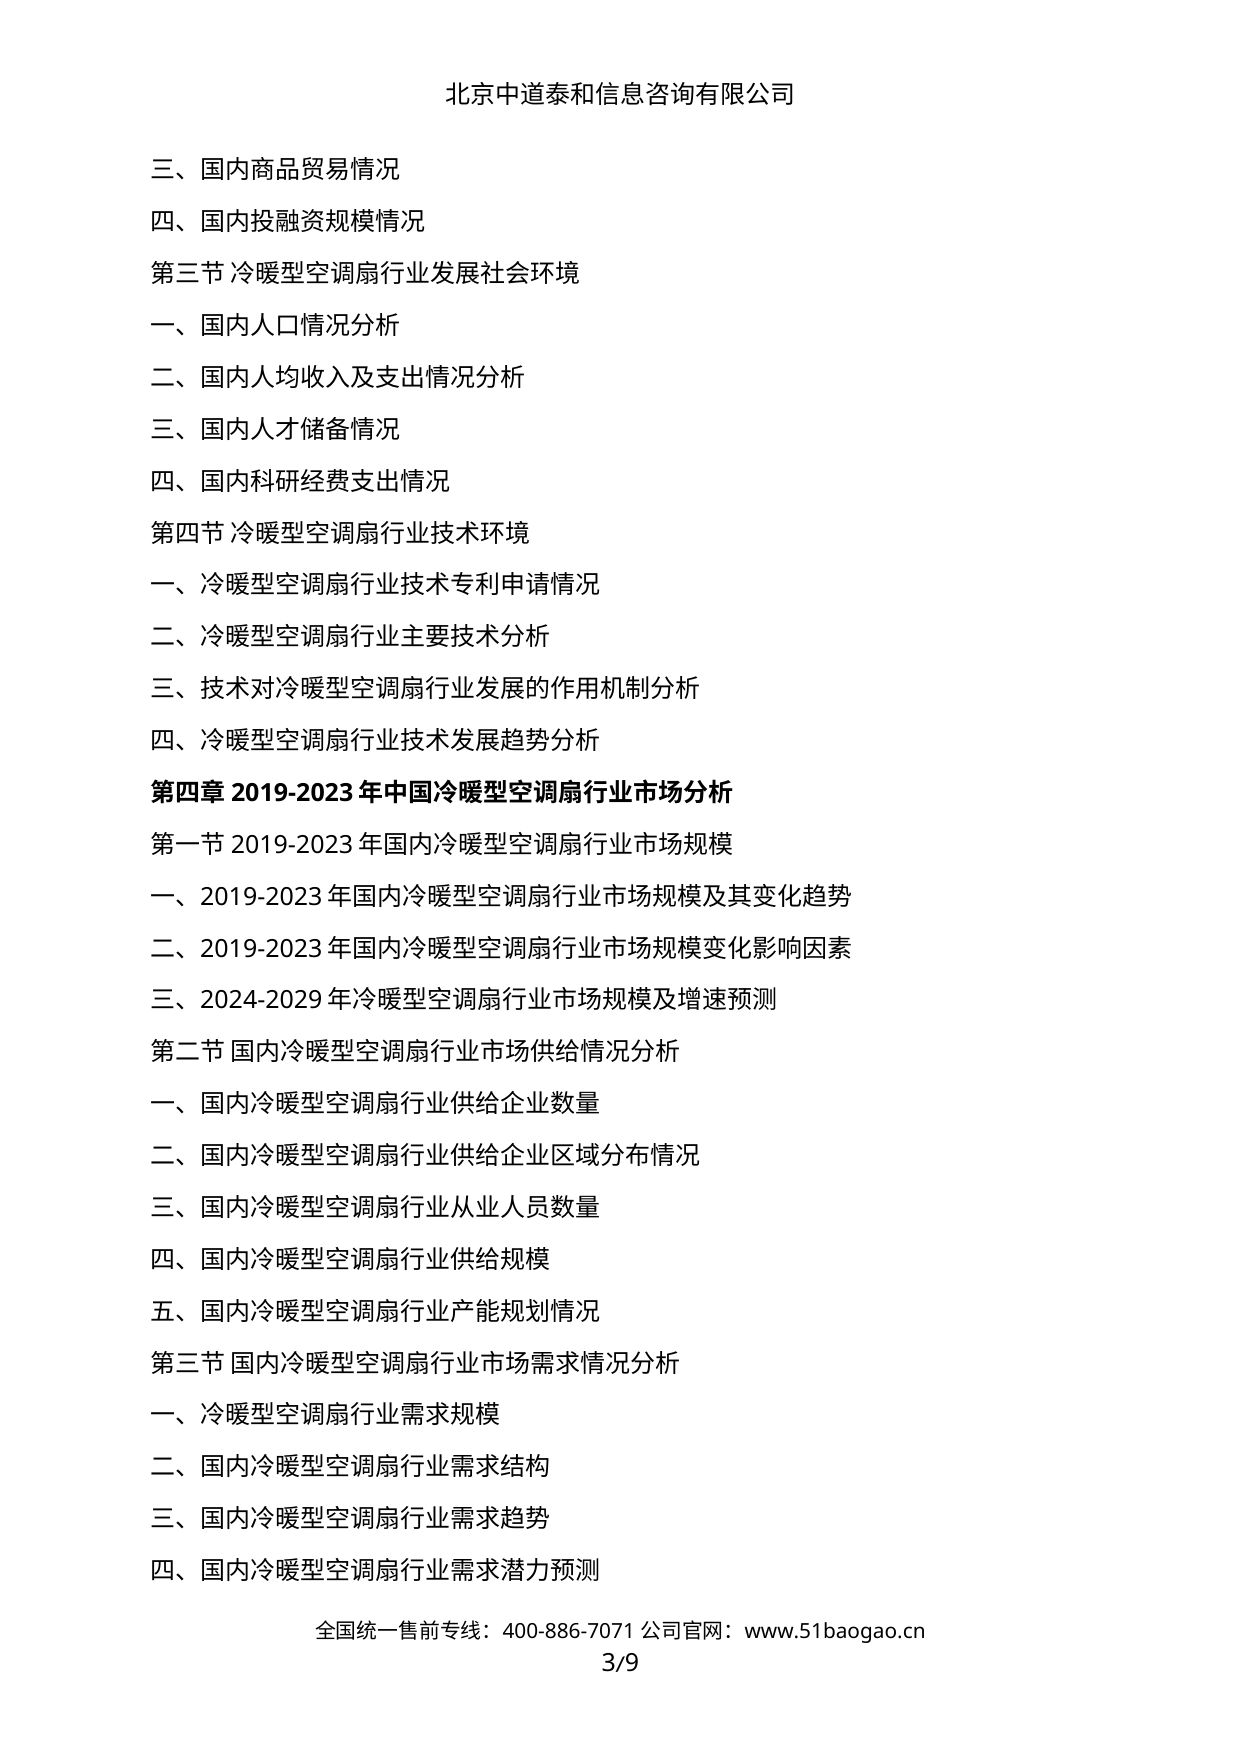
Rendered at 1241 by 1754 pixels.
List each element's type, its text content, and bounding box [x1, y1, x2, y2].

text 三、国内人才储备情况 [150, 409, 1090, 446]
text 二、冷暖型空调扇行业主要技术分析 [150, 617, 1090, 653]
text 一、国内冷暖型空调扇行业供给企业数量 [150, 1084, 1090, 1120]
text 二、国内冷暖型空调扇行业供给企业区域分布情况 [150, 1136, 1090, 1172]
text 二、2019-2023年国内冷暖型空调扇行业市场规模变化影响因素 [150, 928, 1090, 964]
text 第四节 冷暖型空调扇行业技术环境 [150, 513, 1090, 549]
text 四、国内冷暖型空调扇行业供给规模 [150, 1239, 1090, 1276]
text 一、冷暖型空调扇行业需求规模 [150, 1395, 1090, 1431]
text 第二节 国内冷暖型空调扇行业市场供给情况分析 [150, 1032, 1090, 1068]
text 第一节 2019-2023年国内冷暖型空调扇行业市场规模 [150, 824, 1090, 861]
text 一、冷暖型空调扇行业技术专利申请情况 [150, 565, 1090, 601]
text 五、国内冷暖型空调扇行业产能规划情况 [150, 1291, 1090, 1327]
text 三、国内商品贸易情况 [150, 150, 1090, 186]
text 三、技术对冷暖型空调扇行业发展的作用机制分析 [150, 669, 1090, 705]
text 四、国内冷暖型空调扇行业需求潜力预测 [150, 1551, 1090, 1587]
text 第三节 冷暖型空调扇行业发展社会环境 [150, 254, 1090, 290]
text 三、国内冷暖型空调扇行业需求趋势 [150, 1499, 1090, 1535]
text 三、2024-2029年冷暖型空调扇行业市场规模及增速预测 [150, 980, 1090, 1016]
text 三、国内冷暖型空调扇行业从业人员数量 [150, 1187, 1090, 1224]
text 四、国内投融资规模情况 [150, 202, 1090, 238]
text 一、2019-2023年国内冷暖型空调扇行业市场规模及其变化趋势 [150, 876, 1090, 912]
text 一、国内人口情况分析 [150, 306, 1090, 342]
text 四、冷暖型空调扇行业技术发展趋势分析 [150, 721, 1090, 757]
text 二、国内人均收入及支出情况分析 [150, 357, 1090, 394]
text 二、国内冷暖型空调扇行业需求结构 [150, 1447, 1090, 1483]
text 四、国内科研经费支出情况 [150, 461, 1090, 497]
text 第四章 2019-2023年中国冷暖型空调扇行业市场分析 [150, 772, 1090, 809]
text 第三节 国内冷暖型空调扇行业市场需求情况分析 [150, 1343, 1090, 1379]
